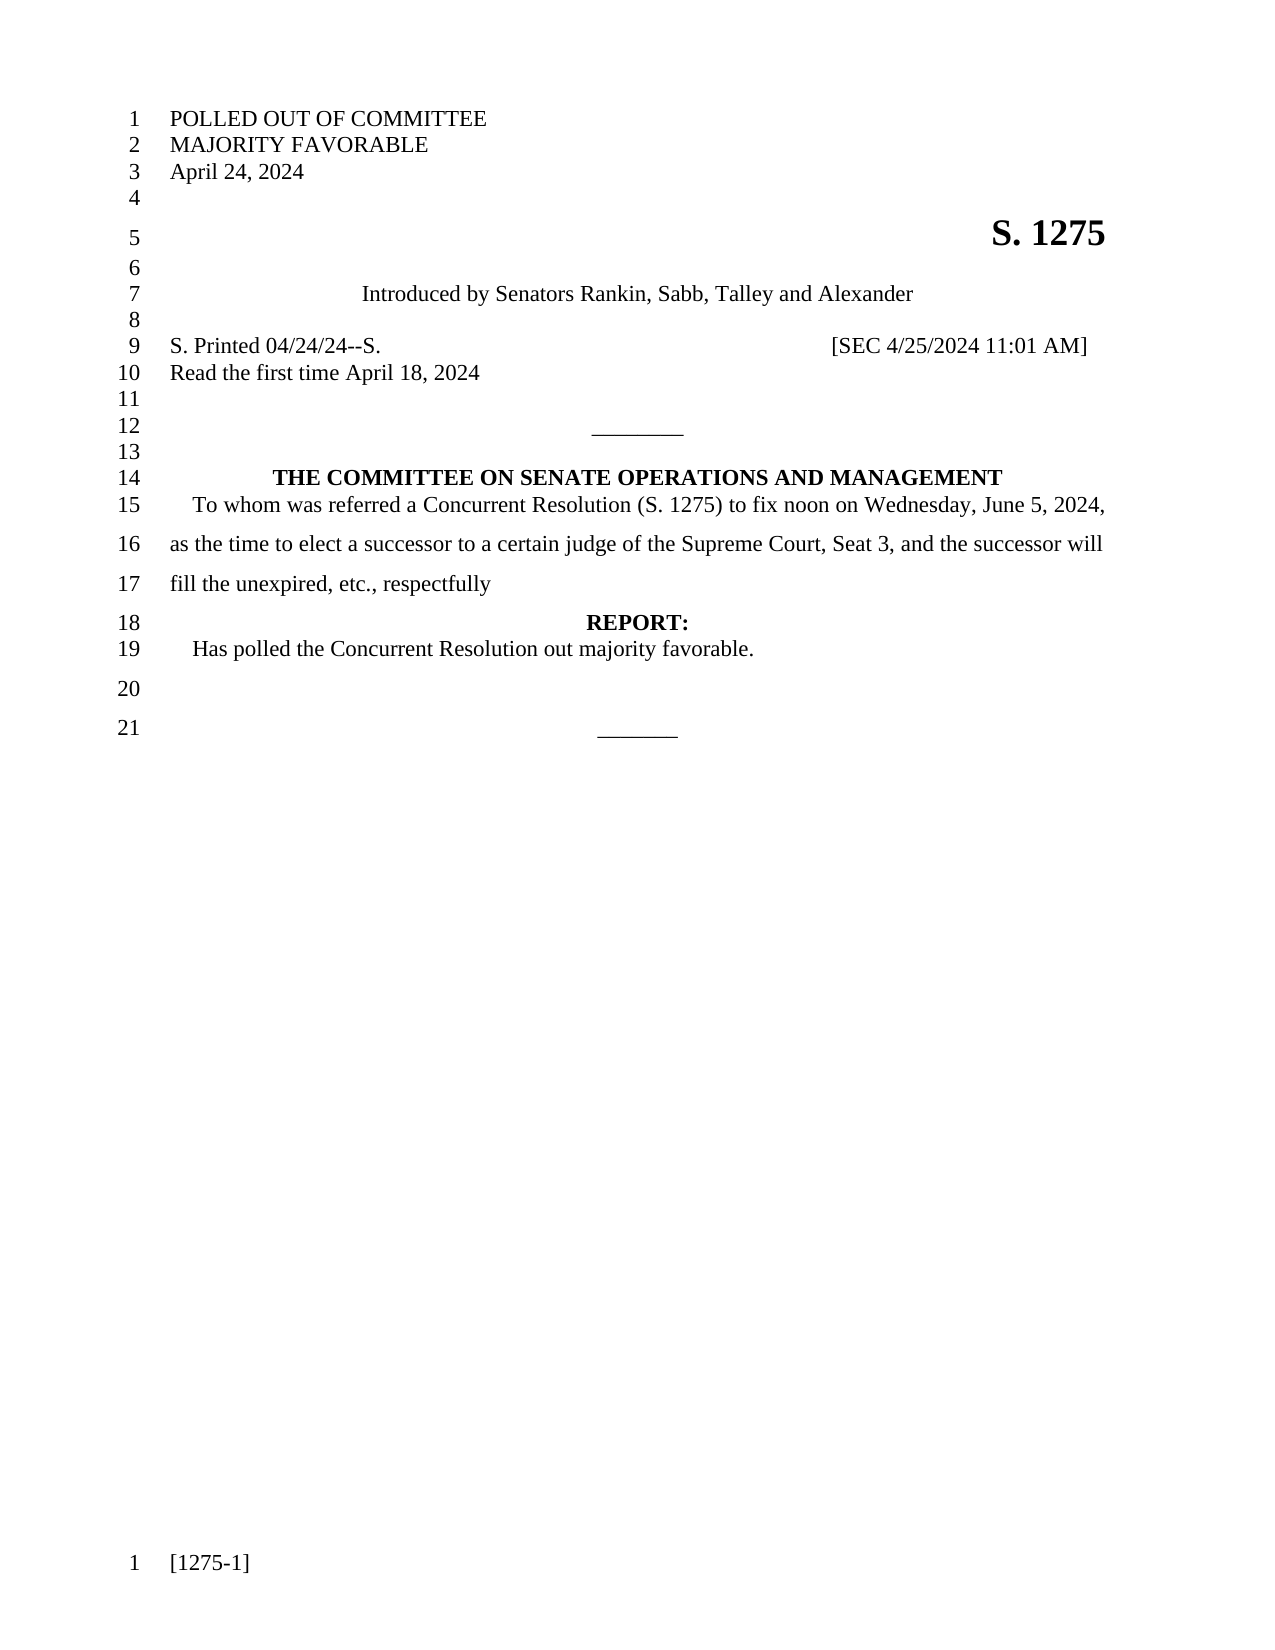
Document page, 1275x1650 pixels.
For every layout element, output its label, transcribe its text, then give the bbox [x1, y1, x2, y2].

text Introduced by [169, 280, 1106, 306]
text Report: [169, 609, 1106, 636]
text _______ [169, 714, 1106, 741]
text The committee on [169, 464, 1106, 491]
text . Printed --. [SEC 4/25/2024 11:01 AM] [169, 333, 1106, 359]
text Read the first time [169, 359, 1106, 385]
text ________ [169, 412, 1106, 438]
title To whom was referred a () , etc., respectfully [169, 491, 1106, 596]
